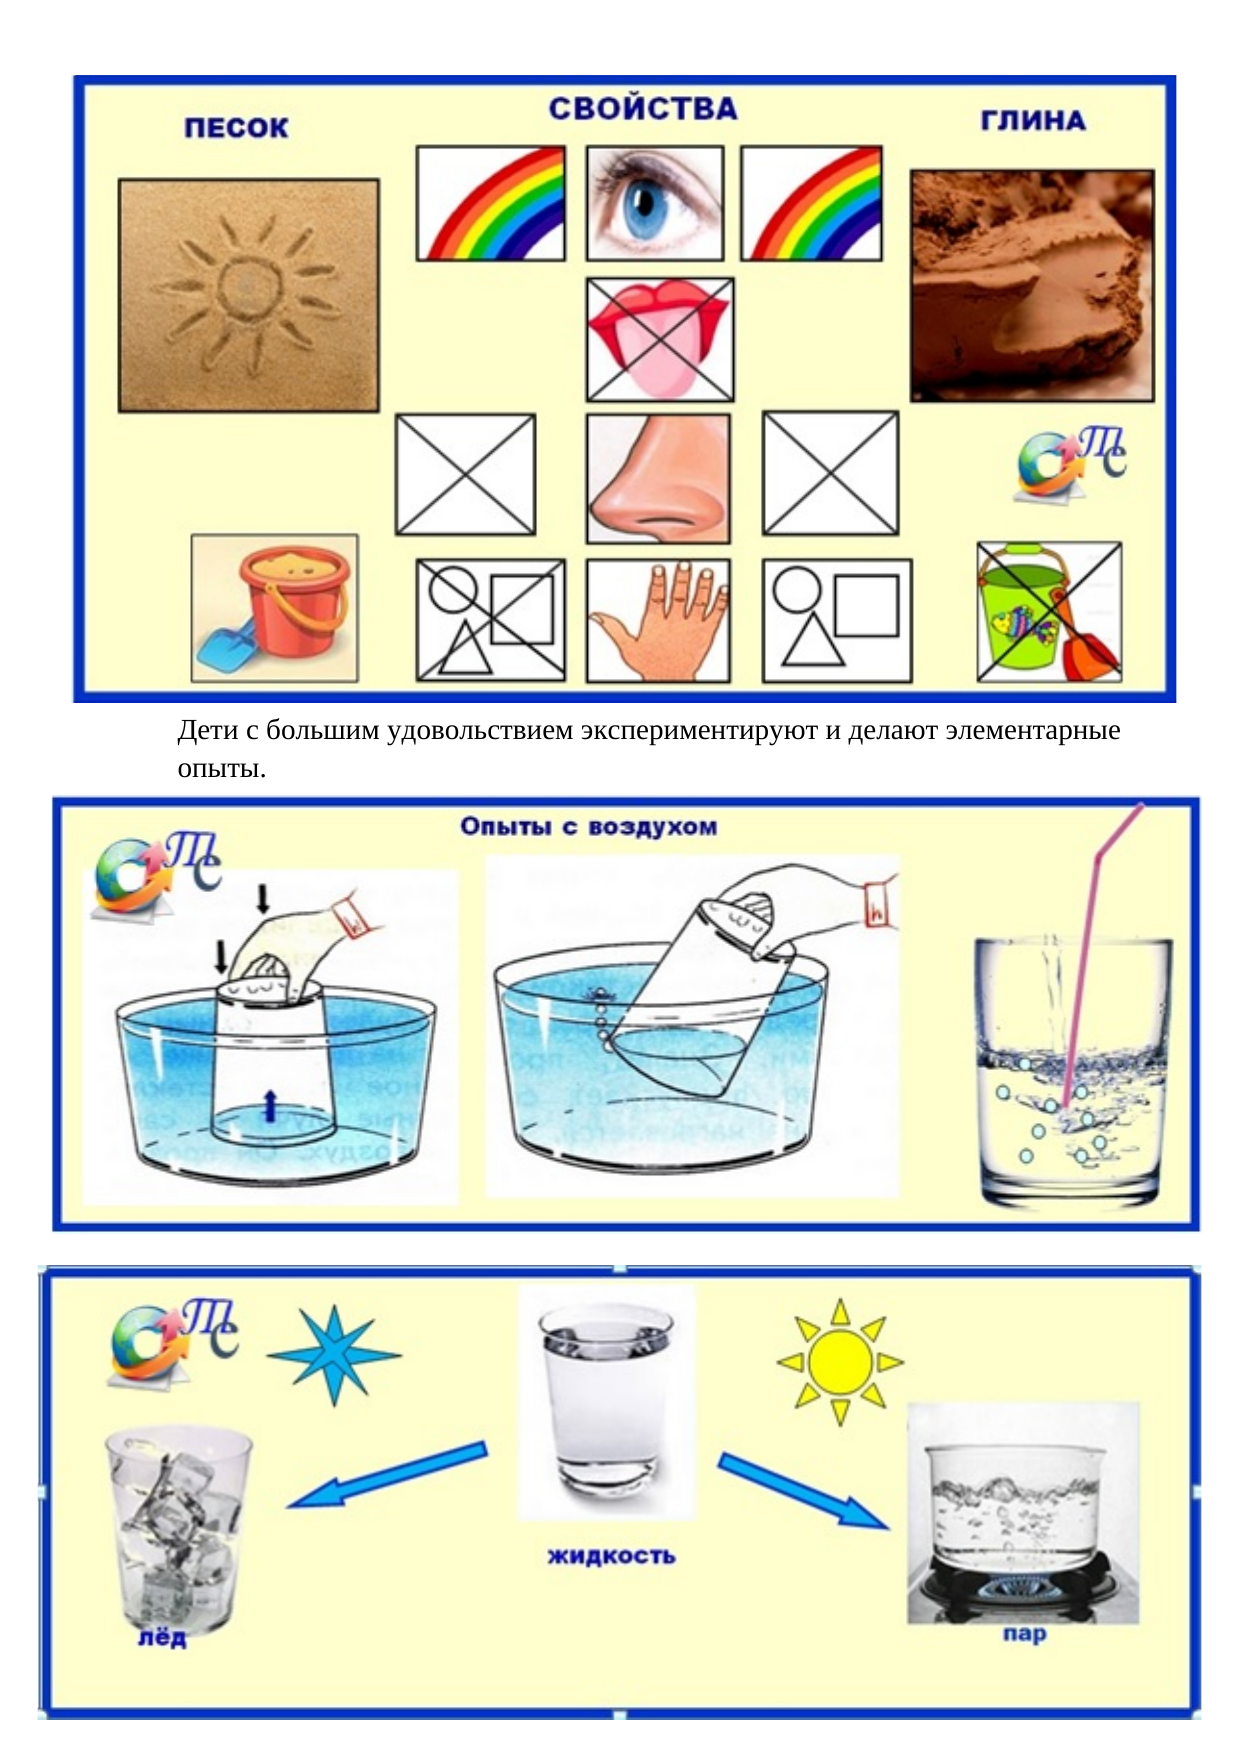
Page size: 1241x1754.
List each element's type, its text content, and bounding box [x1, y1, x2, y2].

picture [37, 1265, 1202, 1720]
picture [70, 75, 1177, 703]
text Дети с большим удовольствием экспериментируют и делают элементарные опыты. [177, 712, 1152, 784]
picture [51, 795, 1202, 1234]
